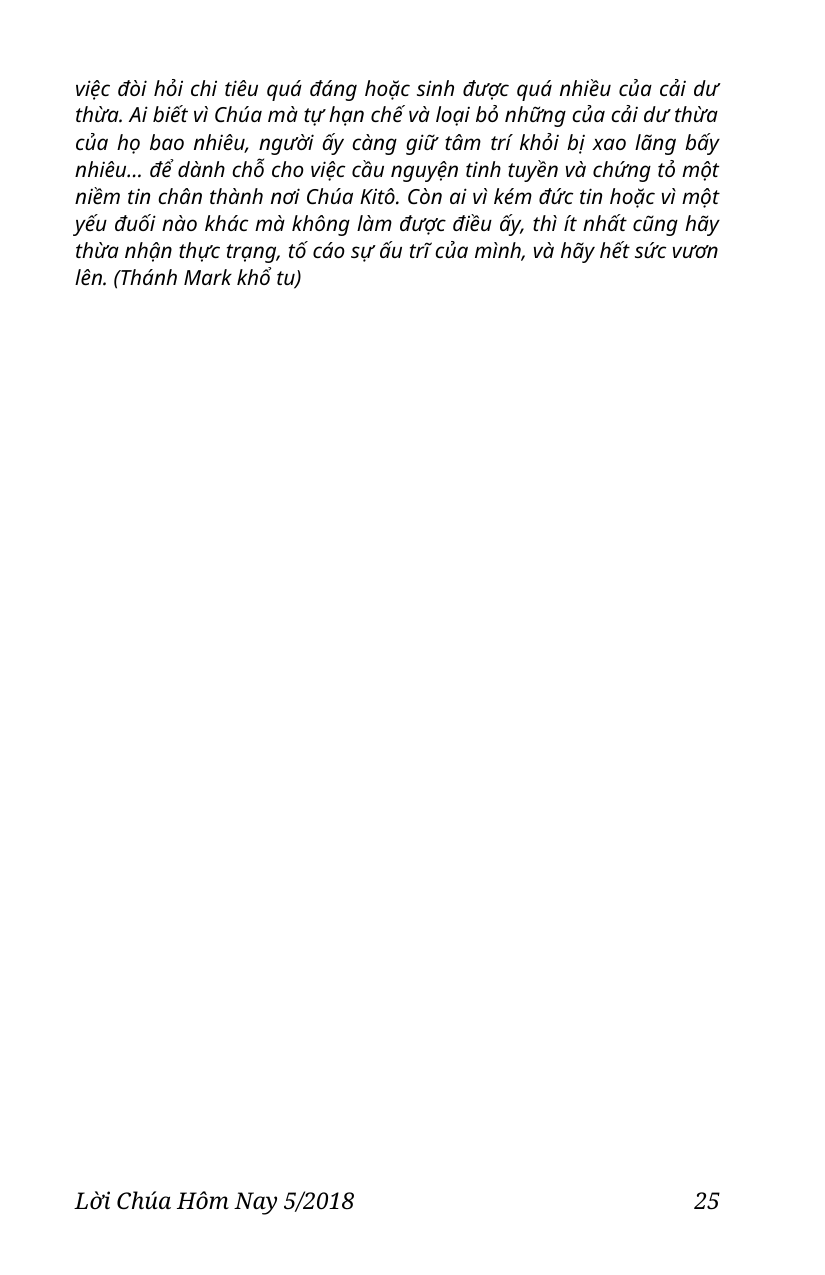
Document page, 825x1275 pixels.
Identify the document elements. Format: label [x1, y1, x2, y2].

text [75, 75, 720, 292]
